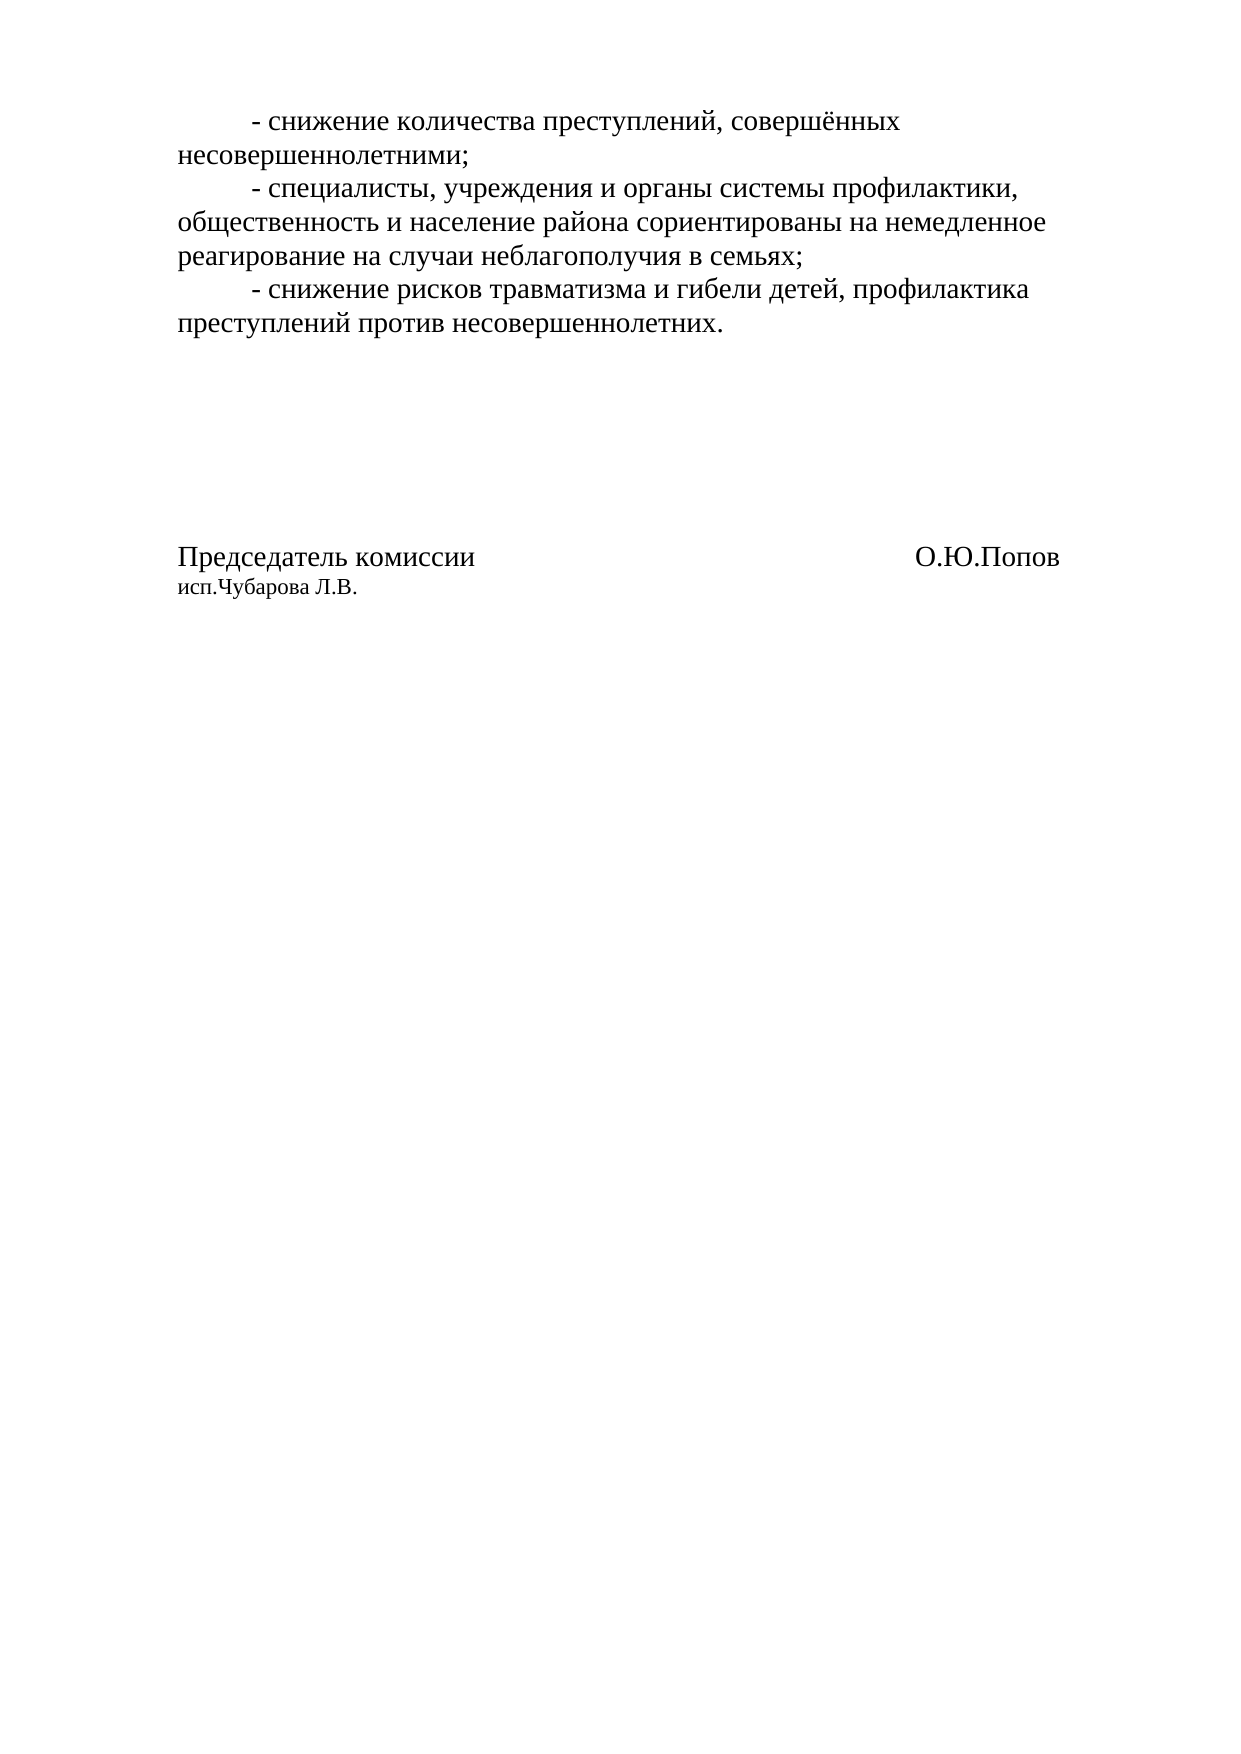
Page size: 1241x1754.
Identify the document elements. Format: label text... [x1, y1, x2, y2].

text - специалисты, учреждения и органы системы профилактики, общественность и население района сориентированы на немедленное реагирование на случаи неблагополучия в семьях; [177, 171, 1152, 271]
text - снижение количества преступлений, совершённых несовершеннолетними; [177, 103, 1152, 171]
text Председатель комиссии О.Ю.Попов [177, 539, 1152, 573]
text исп.Чубарова Л.В. [177, 573, 1152, 599]
text - снижение рисков травматизма и гибели детей, профилактика преступлений против несовершеннолетних. [177, 271, 1152, 338]
